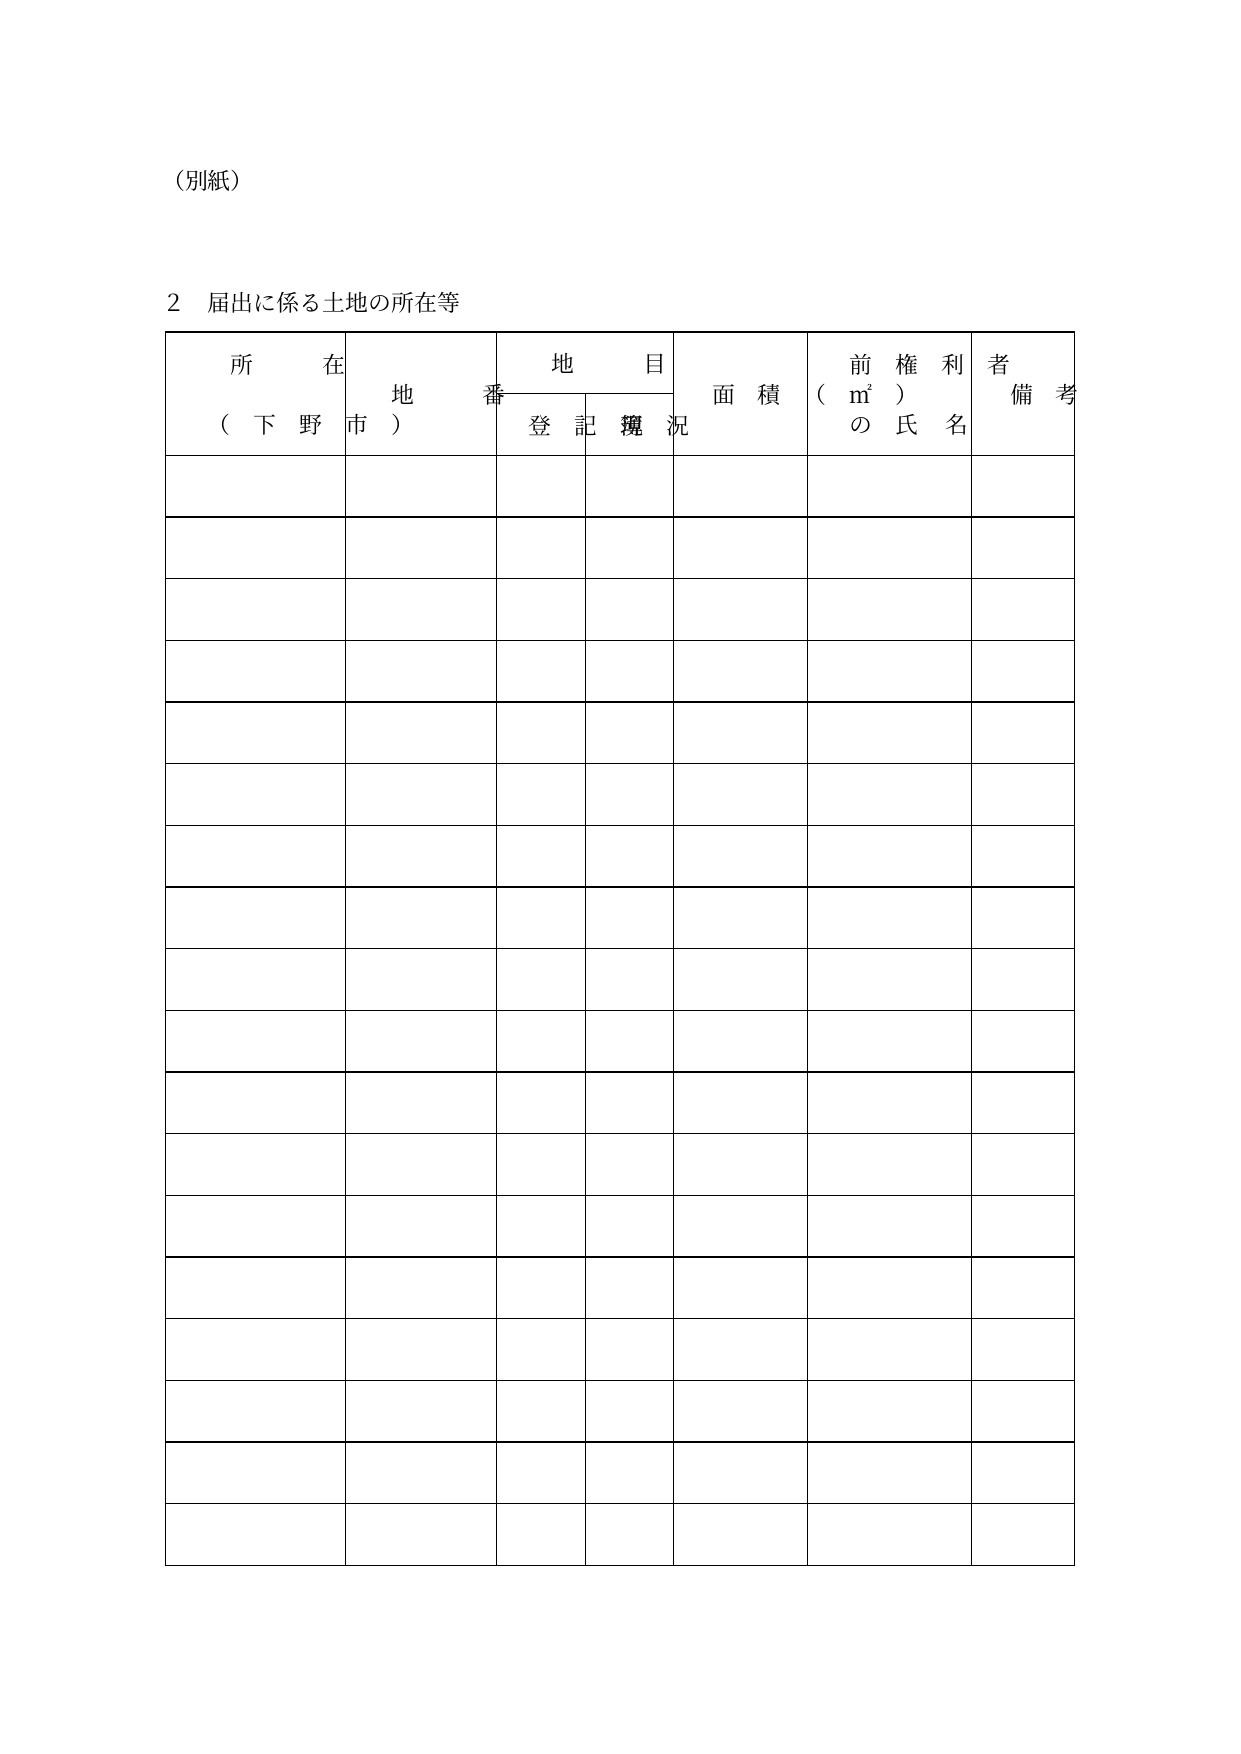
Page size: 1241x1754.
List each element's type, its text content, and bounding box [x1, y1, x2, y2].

table_cell [972, 456, 1074, 516]
table_cell [808, 1319, 971, 1380]
table_cell [972, 764, 1074, 825]
table_cell [497, 579, 585, 640]
table_cell [346, 1319, 496, 1380]
table_cell [586, 1134, 673, 1195]
table_cell 現況 [586, 394, 673, 455]
table_cell [166, 1504, 345, 1565]
table_cell [166, 518, 345, 578]
table_cell [972, 518, 1074, 578]
table_cell [166, 703, 345, 763]
table_cell [972, 888, 1074, 948]
table_cell [586, 1073, 673, 1133]
table_cell [586, 1011, 673, 1071]
table_cell [586, 1196, 673, 1256]
table_cell [166, 764, 345, 825]
table_cell [166, 1319, 345, 1380]
table_cell [972, 579, 1074, 640]
table_cell [586, 1443, 673, 1503]
table_cell [972, 1319, 1074, 1380]
table_cell [972, 1504, 1074, 1565]
table_cell [674, 518, 807, 578]
table_cell [497, 703, 585, 763]
table_cell [166, 1196, 345, 1256]
table_cell [674, 1073, 807, 1133]
table_cell [346, 1504, 496, 1565]
table_header 前権利者 の氏名 [808, 333, 971, 455]
table_cell [586, 518, 673, 578]
table_cell [586, 1504, 673, 1565]
table_cell [586, 641, 673, 701]
table_cell [166, 1073, 345, 1133]
table_cell [674, 826, 807, 886]
text ２ 届出に係る土地の所在等 [162, 271, 1120, 331]
table_cell [972, 641, 1074, 701]
table_cell [808, 518, 971, 578]
table_cell [346, 1381, 496, 1441]
table_cell [346, 1011, 496, 1071]
table_cell [808, 764, 971, 825]
table_cell [808, 949, 971, 1010]
table_cell [972, 1134, 1074, 1195]
table_cell [586, 1381, 673, 1441]
table_cell [166, 456, 345, 516]
table_cell [808, 1443, 971, 1503]
table_cell [808, 1011, 971, 1071]
table_cell [808, 1381, 971, 1441]
table_cell [674, 579, 807, 640]
table_cell [972, 1196, 1074, 1256]
table_cell [346, 764, 496, 825]
table_header 所 在 （下野市） [166, 333, 345, 455]
table_cell [497, 1381, 585, 1441]
table_cell [346, 888, 496, 948]
table_cell [586, 949, 673, 1010]
table_cell [497, 888, 585, 948]
table_cell [808, 641, 971, 701]
table_cell [346, 1258, 496, 1318]
table_cell [674, 1011, 807, 1071]
table_cell [497, 1504, 585, 1565]
table_cell [497, 641, 585, 701]
table_cell [166, 826, 345, 886]
table_cell [346, 518, 496, 578]
table_cell [972, 949, 1074, 1010]
table_cell [346, 949, 496, 1010]
table_cell [674, 1134, 807, 1195]
table_cell [166, 1443, 345, 1503]
table_cell [972, 1011, 1074, 1071]
table_cell [808, 703, 971, 763]
table_cell [586, 703, 673, 763]
table_cell [346, 703, 496, 763]
table_cell [166, 1258, 345, 1318]
table_cell 登記簿 [497, 394, 585, 455]
table_cell [497, 518, 585, 578]
table_cell [166, 888, 345, 948]
table_cell [972, 1073, 1074, 1133]
table_header 地 番 [346, 333, 496, 455]
table_cell [674, 888, 807, 948]
table_cell [586, 826, 673, 886]
table_cell [346, 826, 496, 886]
table_cell [808, 826, 971, 886]
table_cell [808, 888, 971, 948]
table_cell [346, 1196, 496, 1256]
table_cell [346, 1134, 496, 1195]
text （別紙） [162, 149, 1120, 210]
table_cell [808, 579, 971, 640]
table_cell [808, 1258, 971, 1318]
table_cell [497, 764, 585, 825]
table_cell [497, 949, 585, 1010]
table_cell [674, 1443, 807, 1503]
table_cell [674, 1319, 807, 1380]
table_cell [808, 1196, 971, 1256]
table_cell [674, 1258, 807, 1318]
table_cell [497, 826, 585, 886]
table_cell [346, 456, 496, 516]
table_cell [972, 1381, 1074, 1441]
table_cell [166, 579, 345, 640]
table_cell [497, 1443, 585, 1503]
table_cell [586, 456, 673, 516]
table_cell [497, 1134, 585, 1195]
table_cell [808, 1504, 971, 1565]
table_cell [586, 579, 673, 640]
table_cell [972, 826, 1074, 886]
table_cell [674, 456, 807, 516]
table_cell [674, 703, 807, 763]
table_header 面積（㎡） [674, 333, 807, 455]
table_cell [166, 949, 345, 1010]
table_cell [497, 1011, 585, 1071]
table_cell [166, 1134, 345, 1195]
table_cell [808, 1134, 971, 1195]
table_cell [497, 456, 585, 516]
table_cell [808, 1073, 971, 1133]
table_cell [674, 1196, 807, 1256]
table_cell [674, 1504, 807, 1565]
table_cell [586, 1258, 673, 1318]
table_cell [808, 456, 971, 516]
table_cell [166, 1011, 345, 1071]
table_cell [972, 1258, 1074, 1318]
table_cell [166, 1381, 345, 1441]
table_cell [346, 1073, 496, 1133]
table_cell [972, 703, 1074, 763]
table_cell [346, 641, 496, 701]
table_header 地 目 [497, 333, 673, 393]
table_header 備考 [972, 333, 1074, 455]
table_cell [674, 1381, 807, 1441]
table_cell [674, 764, 807, 825]
table_cell [674, 641, 807, 701]
table_cell [674, 949, 807, 1010]
table_cell [346, 579, 496, 640]
table_cell [497, 1258, 585, 1318]
table_cell [497, 1196, 585, 1256]
table_cell [346, 1443, 496, 1503]
table_cell [586, 888, 673, 948]
table_cell [586, 764, 673, 825]
table_cell [972, 1443, 1074, 1503]
table_cell [166, 641, 345, 701]
table_cell [497, 1073, 585, 1133]
table_cell [586, 1319, 673, 1380]
table_cell [497, 1319, 585, 1380]
